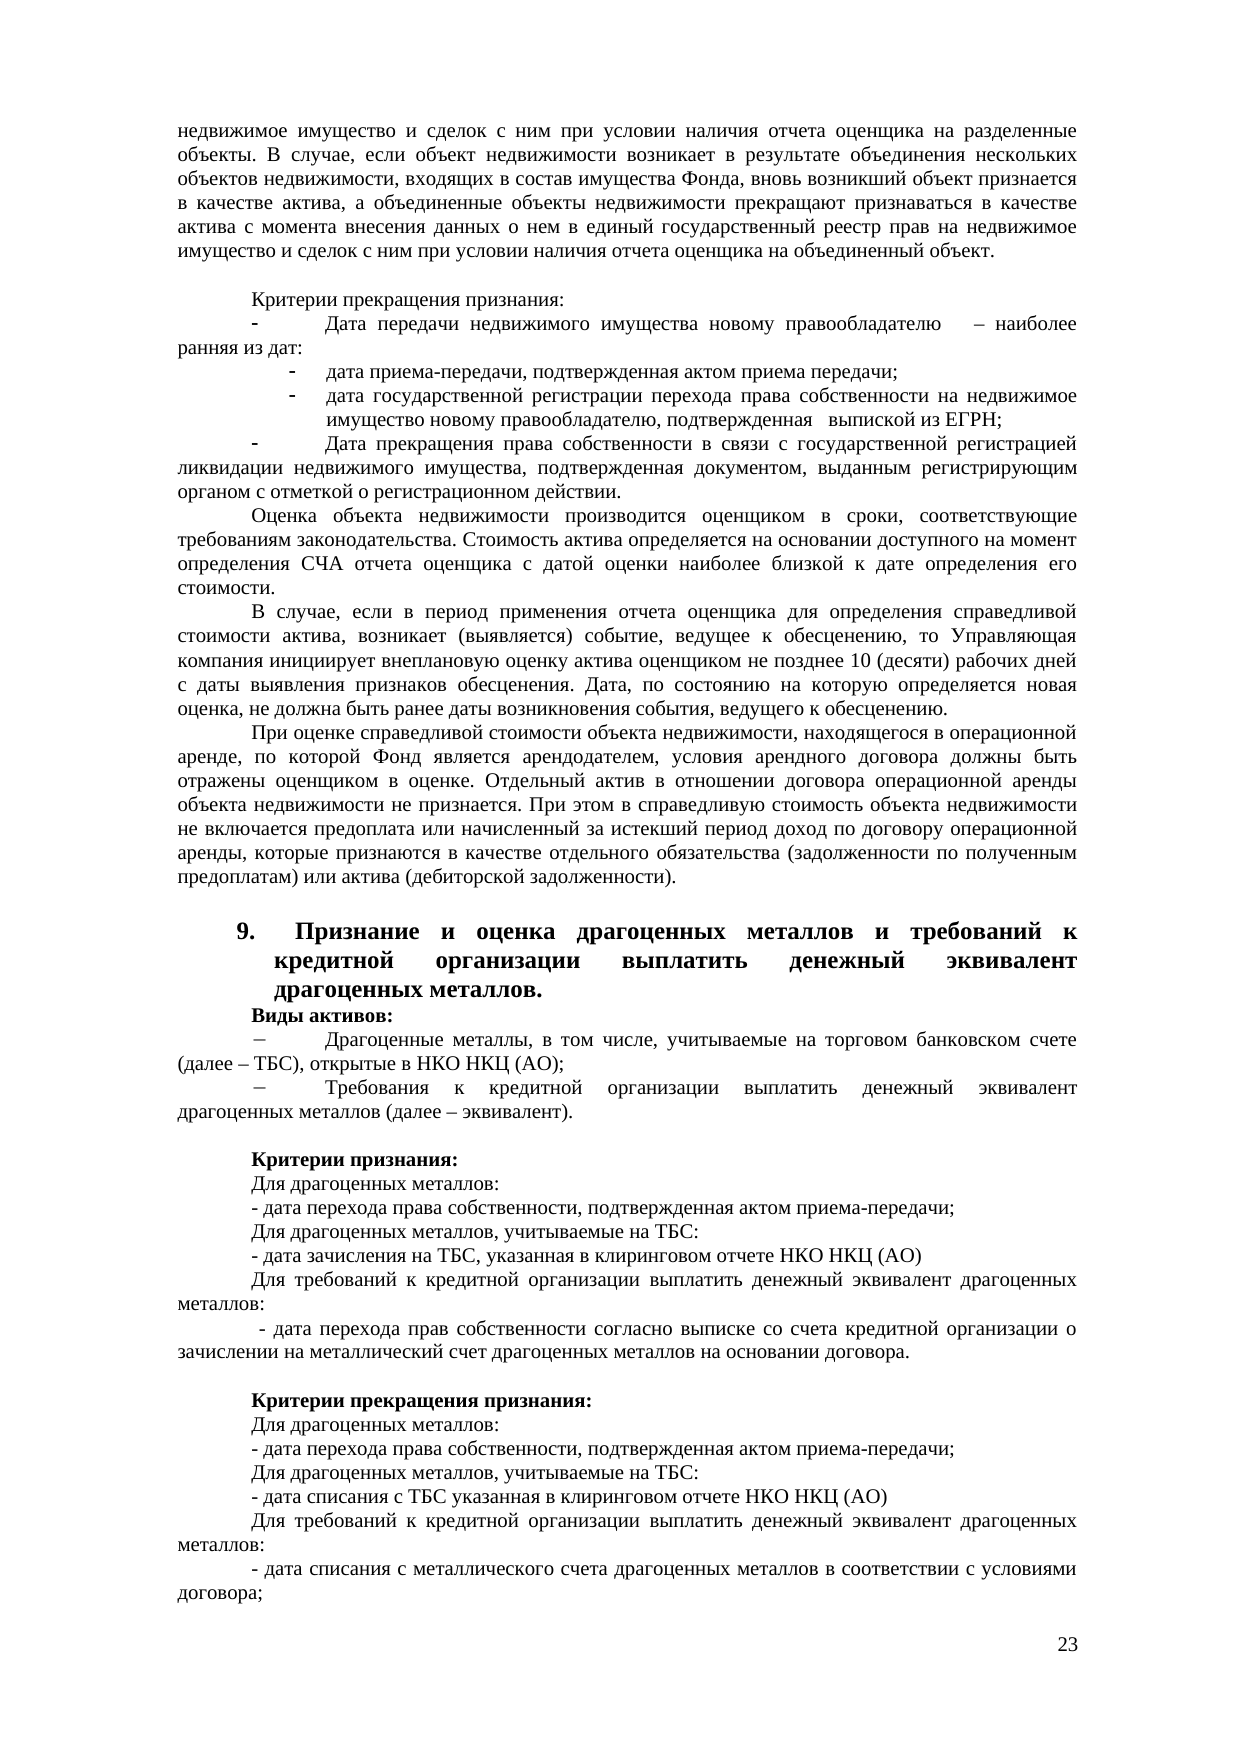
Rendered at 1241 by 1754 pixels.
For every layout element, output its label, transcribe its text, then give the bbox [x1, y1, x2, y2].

list Драгоценные металлы, в том числе, учитываемые на торговом банковском счете (далее – ТБС), открытые в НКО НКЦ (АО); [177, 1027, 1078, 1075]
text - дата зачисления на ТБС, указанная в клиринговом отчете НКО НКЦ (АО) [177, 1243, 1078, 1267]
text Для драгоценных металлов, учитываемые на ТБС: [177, 1460, 1078, 1484]
text Виды активов: [177, 1003, 1078, 1027]
text Критерии прекращения признания: [177, 1388, 1078, 1412]
text Для требований к кредитной организации выплатить денежный эквивалент драгоценных металлов: [177, 1508, 1078, 1556]
text В случае, если в период применения отчета оценщика для определения справедливой стоимости актива, возникает (выявляется) событие, ведущее к обесценению, то Управляющая компания инициирует внеплановую оценку актива оценщиком не позднее 10 (десяти) рабочих дней с даты выявления признаков обесценения. Дата, по состоянию на которую определяется новая оценка, не должна быть ранее даты возникновения события, ведущего к обесценению. [177, 599, 1078, 720]
text Для требований к кредитной организации выплатить денежный эквивалент драгоценных металлов: [177, 1267, 1078, 1315]
list дата государственной регистрации перехода права собственности на недвижимое имущество новому правообладателю, подтвержденная выпиской из ЕГРН; [288, 383, 1078, 431]
text Критерии прекращения признания: [177, 287, 1078, 311]
text - дата перехода права собственности, подтвержденная актом приема-передачи; [177, 1195, 1078, 1219]
text При оценке справедливой стоимости объекта недвижимости, находящегося в операционной аренде, по которой Фонд является арендодателем, условия арендного договора должны быть отражены оценщиком в оценке. Отдельный актив в отношении договора операционной аренды объекта недвижимости не признается. При этом в справедливую стоимость объекта недвижимости не включается предоплата или начисленный за истекший период доход по договору операционной аренды, которые признаются в качестве отдельного обязательства (задолженности по полученным предоплатам) или актива (дебиторской задолженности). [177, 720, 1078, 888]
text Для драгоценных металлов, учитываемые на ТБС: [177, 1219, 1078, 1243]
list Дата прекращения права собственности в связи с государственной регистрацией ликвидации недвижимого имущества, подтвержденная документом, выданным регистрирующим органом с отметкой о регистрационном действии. [177, 431, 1078, 503]
text - дата списания с ТБС указанная в клиринговом отчете НКО НКЦ (АО) [177, 1484, 1078, 1508]
text Для драгоценных металлов: [177, 1412, 1078, 1436]
text - дата списания с металлического счета драгоценных металлов в соответствии с условиями договора; [177, 1556, 1078, 1604]
subtitle Признание и оценка драгоценных металлов и требований к кредитной организации выплатить денежный эквивалент драгоценных металлов. [236, 916, 1078, 1003]
text - дата перехода прав собственности согласно выписке со счета кредитной организации о зачислении на металлический счет драгоценных металлов на основании договора. [177, 1315, 1078, 1363]
list Требования к кредитной организации выплатить денежный эквивалент драгоценных металлов (далее – эквивалент). [177, 1075, 1078, 1123]
list дата приема-передачи, подтвержденная актом приема передачи; [288, 359, 1078, 383]
list Дата передачи недвижимого имущества новому правообладателю – наиболее ранняя из дат: [177, 311, 1078, 359]
text Критерии признания: [177, 1147, 1078, 1171]
text Для драгоценных металлов: [177, 1171, 1078, 1195]
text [177, 118, 1078, 262]
text Оценка объекта недвижимости производится оценщиком в сроки, соответствующие требованиям законодательства. Стоимость актива определяется на основании доступного на момент определения СЧА отчета оценщика с датой оценки наиболее близкой к дате определения его стоимости. [177, 503, 1078, 599]
text - дата перехода права собственности, подтвержденная актом приема-передачи; [177, 1436, 1078, 1460]
